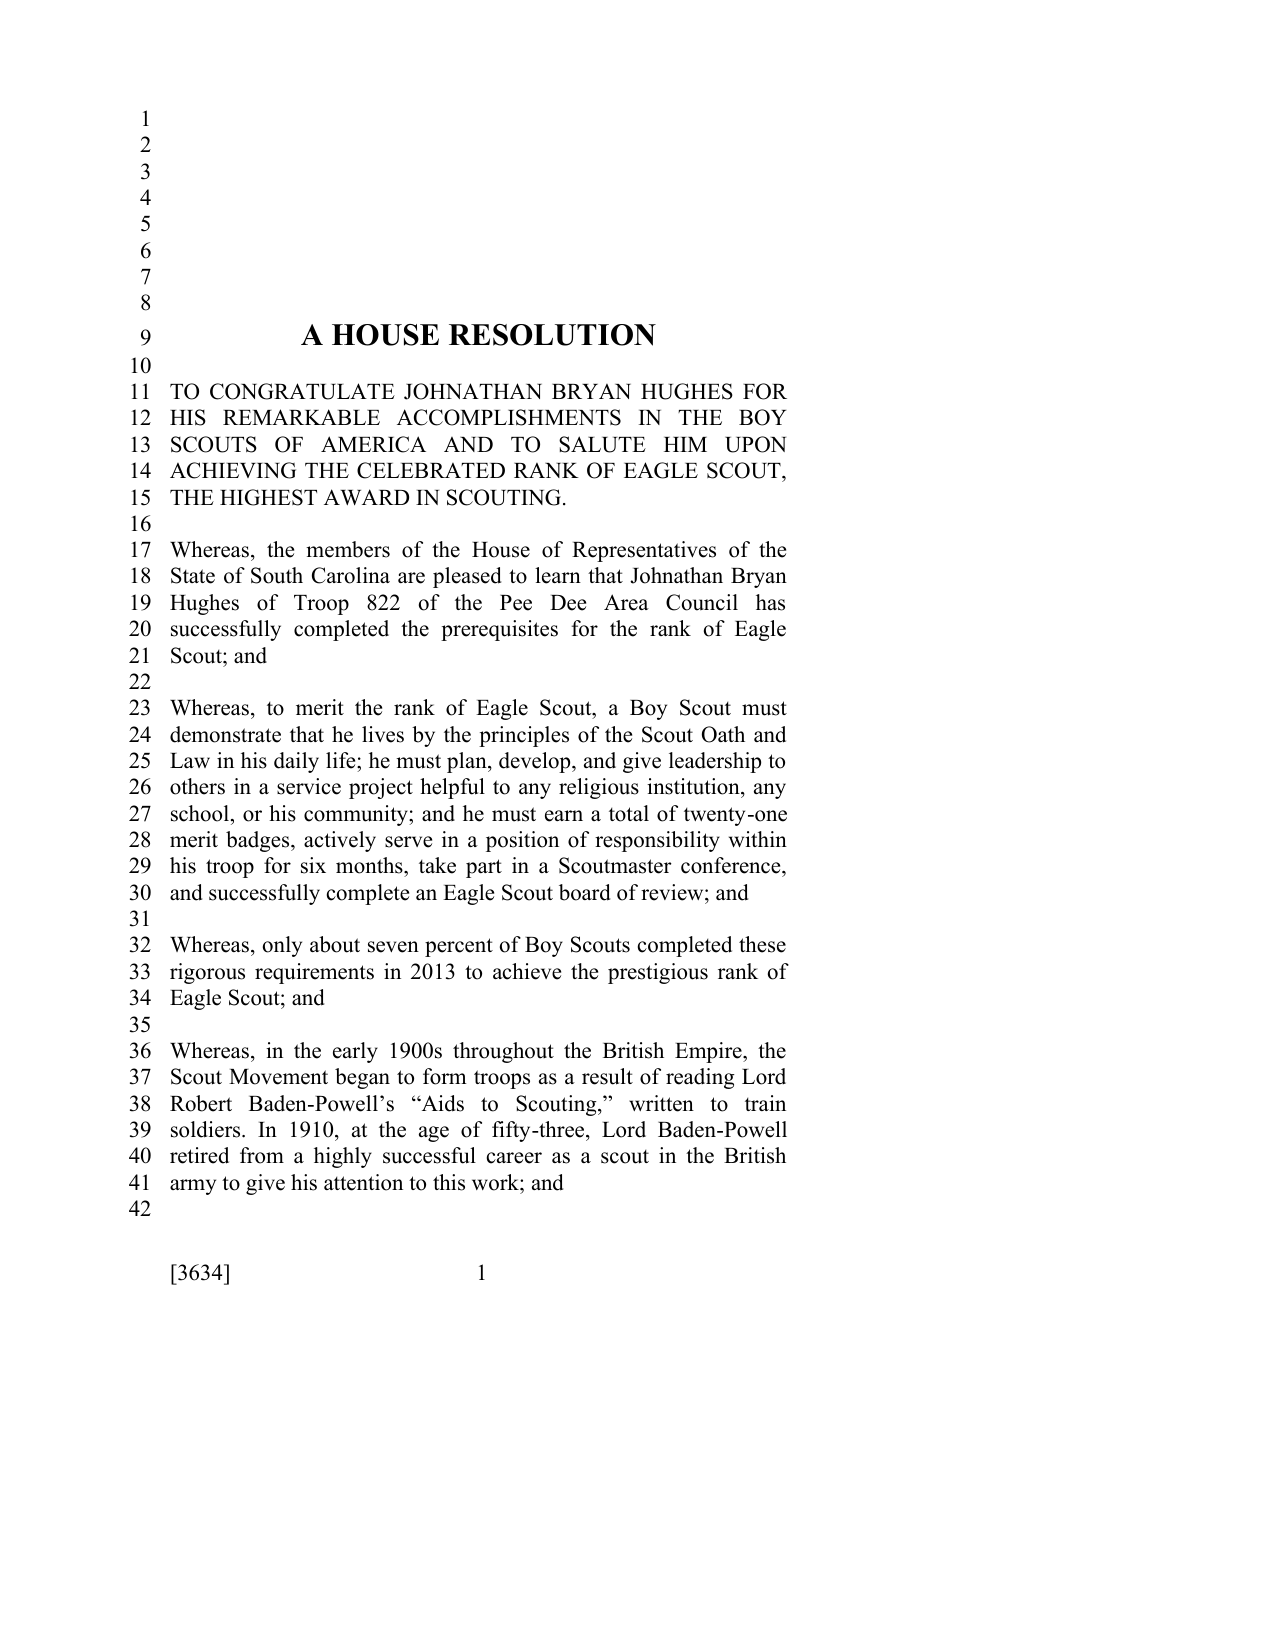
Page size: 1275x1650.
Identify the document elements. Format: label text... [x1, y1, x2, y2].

text Whereas, the members of the House of Representatives of the State of South Carolina are pleased to learn that Johnathan Bryan Hughes of Troop 822 of the Pee Dee Area Council has successfully completed the prerequisites for the rank of Eagle Scout; and [169, 536, 787, 668]
text Whereas, in the early 1900s throughout the British Empire, the Scout Movement began to form troops as a result of reading Lord Robert Baden-Powell’s “Aids to Scouting,” written to train soldiers. In 1910, at the age of fifty-three, Lord Baden-Powell retired from a highly successful career as a scout in the British army to give his attention to this work; and [169, 1037, 787, 1195]
text TO CONGRATULATE JOHNATHAN BRYAN HUGHES FOR HIS REMARKABLE ACCOMPLISHMENTS IN THE BOY SCOUTS OF AMERICA AND TO SALUTE HIM UPON ACHIEVING THE CELEBRATED RANK OF EAGLE SCOUT, THE HIGHEST AWARD IN SCOUTING. [169, 378, 787, 510]
text Whereas, to merit the rank of Eagle Scout, a Boy Scout must demonstrate that he lives by the principles of the Scout Oath and Law in his daily life; he must plan, develop, and give leadership to others in a service project helpful to any religious institution, any school, or his community; and he must earn a total of twenty-one merit badges, actively serve in a position of responsibility within his troop for six months, take part in a Scoutmaster conference, and successfully complete an Eagle Scout board of review; and [169, 694, 787, 905]
text A HOUSE RESOLUTION [169, 316, 787, 352]
text Whereas, only about seven percent of Boy Scouts completed these rigorous requirements in 2013 to achieve the prestigious rank of Eagle Scout; and [169, 932, 787, 1011]
